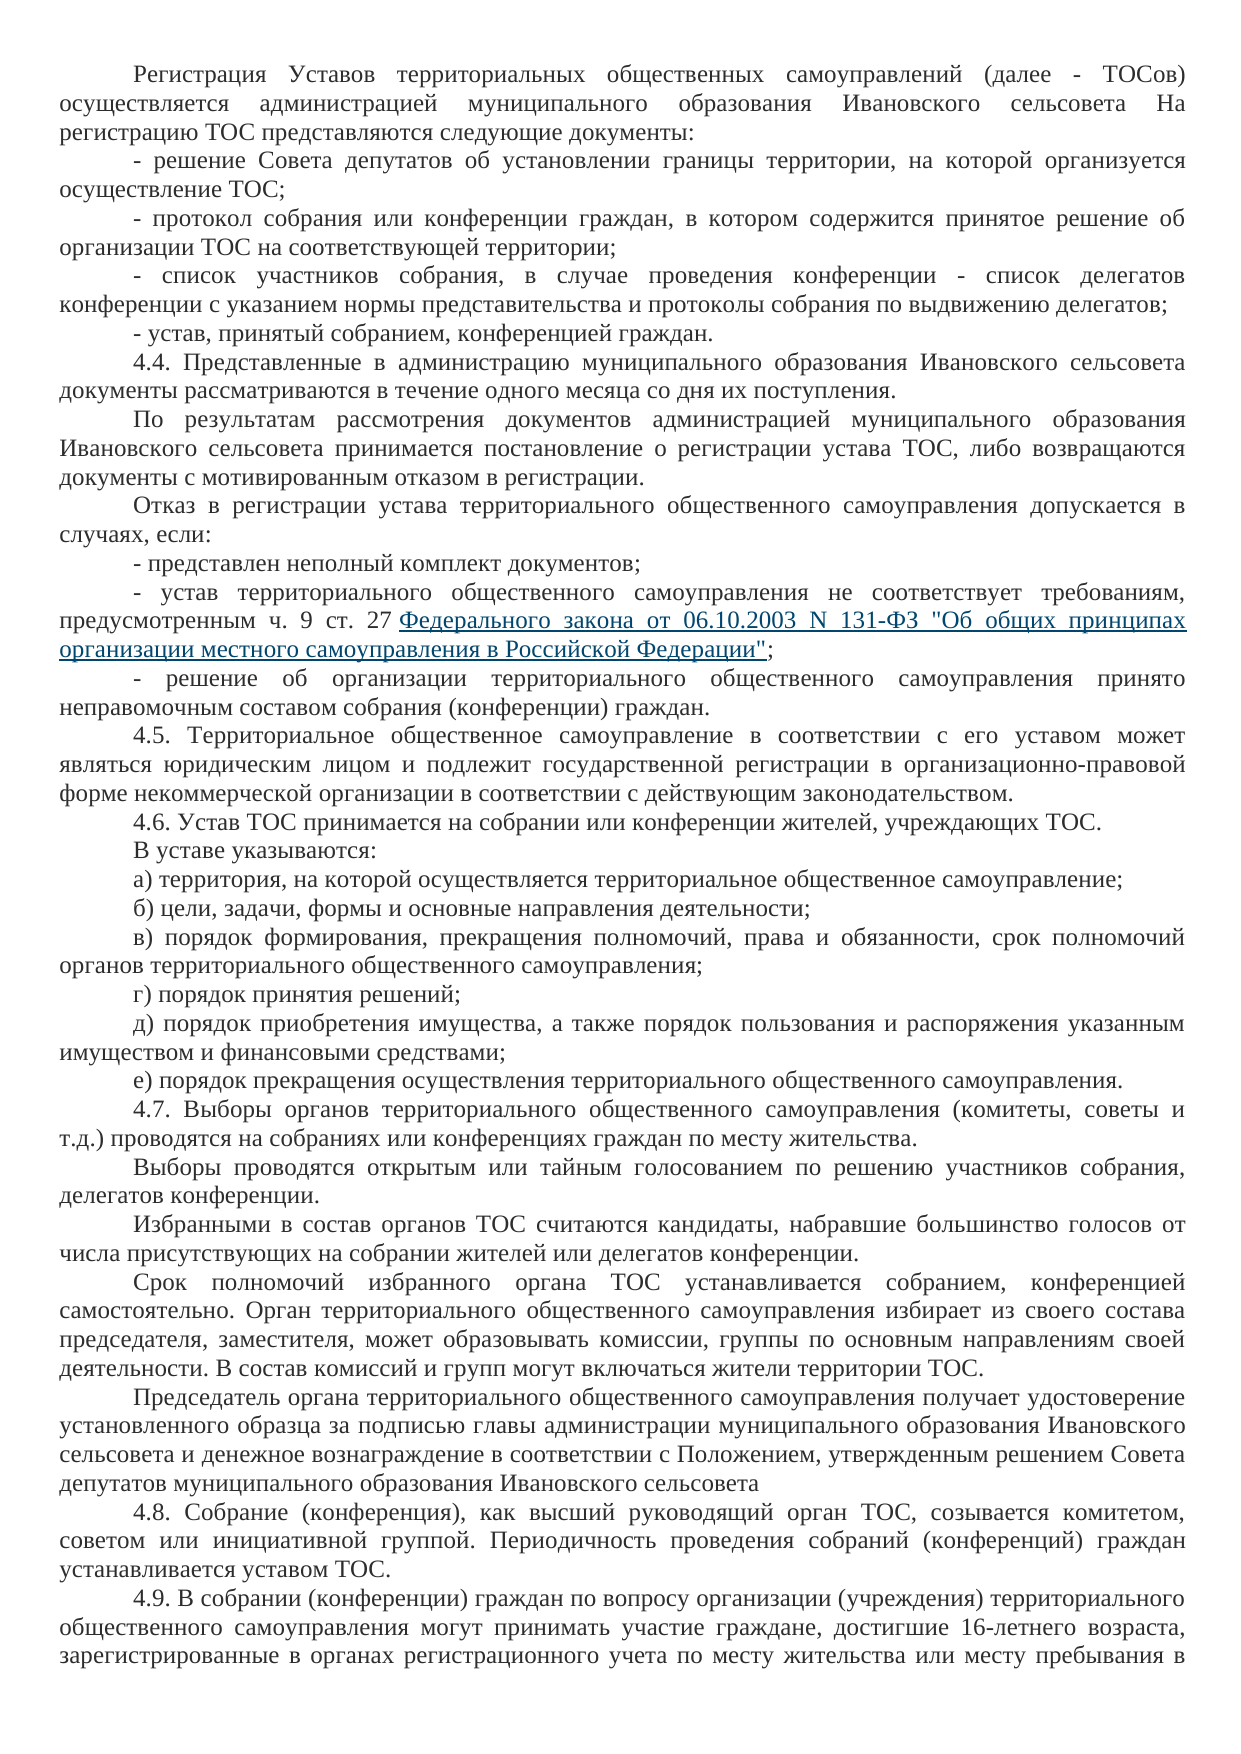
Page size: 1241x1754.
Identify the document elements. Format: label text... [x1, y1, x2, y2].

text - устав территориального общественного самоуправления не соответствует требованиям, предусмотренным ч. 9 ст. 27 Федерального закона от 06.10.2003 N 131-ФЗ "Об общих принципах организации местного самоуправления в Российской Федерации"; [59, 577, 1187, 663]
text - протокол собрания или конференции граждан, в котором содержится принятое решение об организации ТОС на соответствующей территории; [59, 203, 1187, 260]
text 4.8. Собрание (конференция), как высший руководящий орган ТОС, созывается комитетом, советом или инициативной группой. Периодичность проведения собраний (конференций) граждан устанавливается уставом ТОС. [59, 1497, 1187, 1583]
text г) порядок принятия решений; [59, 979, 1187, 1008]
text б) цели, задачи, формы и основные направления деятельности; [59, 893, 1187, 922]
text в) порядок формирования, прекращения полномочий, права и обязанности, срок полномочий органов территориального общественного самоуправления; [59, 922, 1187, 979]
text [59, 1583, 1187, 1669]
text - представлен неполный комплект документов; [59, 548, 1187, 577]
text а) территория, на которой осуществляется территориальное общественное самоуправление; [59, 864, 1187, 893]
text - решение Совета депутатов об установлении границы территории, на которой организуется осуществление ТОС; [59, 145, 1187, 203]
text Регистрация Уставов территориальных общественных самоуправлений (далее - ТОСов) осуществляется администрацией муниципального образования Ивановского сельсовета На регистрацию ТОС представляются следующие документы: [59, 59, 1187, 145]
text В уставе указываются: [59, 835, 1187, 864]
text Выборы проводятся открытым или тайным голосованием по решению участников собрания, делегатов конференции. [59, 1152, 1187, 1209]
text 4.4. Представленные в администрацию муниципального образования Ивановского сельсовета документы рассматриваются в течение одного месяца со дня их поступления. [59, 347, 1187, 404]
text д) порядок приобретения имущества, а также порядок пользования и распоряжения указанным имуществом и финансовыми средствами; [59, 1008, 1187, 1065]
text Председатель органа территориального общественного самоуправления получает удостоверение установленного образца за подписью главы администрации муниципального образования Ивановского сельсовета и денежное вознаграждение в соответствии с Положением, утвержденным решением Совета депутатов муниципального образования Ивановского сельсовета [59, 1382, 1187, 1497]
text - решение об организации территориального общественного самоуправления принято неправомочным составом собрания (конференции) граждан. [59, 663, 1187, 720]
text По результатам рассмотрения документов администрацией муниципального образования Ивановского сельсовета принимается постановление о регистрации устава ТОС, либо возвращаются документы с мотивированным отказом в регистрации. [59, 404, 1187, 490]
text - устав, принятый собранием, конференцией граждан. [59, 318, 1187, 347]
text Срок полномочий избранного органа ТОС устанавливается собранием, конференцией самостоятельно. Орган территориального общественного самоуправления избирает из своего состава председателя, заместителя, может образовывать комиссии, группы по основным направлениям своей деятельности. В состав комиссий и групп могут включаться жители территории ТОС. [59, 1267, 1187, 1382]
text - список участников собрания, в случае проведения конференции - список делегатов конференции с указанием нормы представительства и протоколы собрания по выдвижению делегатов; [59, 260, 1187, 318]
text Отказ в регистрации устава территориального общественного самоуправления допускается в случаях, если: [59, 490, 1187, 548]
text 4.5. Территориальное общественное самоуправление в соответствии с его уставом может являться юридическим лицом и подлежит государственной регистрации в организационно-правовой форме некоммерческой организации в соответствии с действующим законодательством. [59, 720, 1187, 807]
text 4.7. Выборы органов территориального общественного самоуправления (комитеты, советы и т.д.) проводятся на собраниях или конференциях граждан по месту жительства. [59, 1094, 1187, 1152]
text 4.6. Устав ТОС принимается на собрании или конференции жителей, учреждающих ТОС. [59, 807, 1187, 835]
text е) порядок прекращения осуществления территориального общественного самоуправления. [59, 1065, 1187, 1094]
text Избранными в состав органов ТОС считаются кандидаты, набравшие большинство голосов от числа присутствующих на собрании жителей или делегатов конференции. [59, 1209, 1187, 1267]
